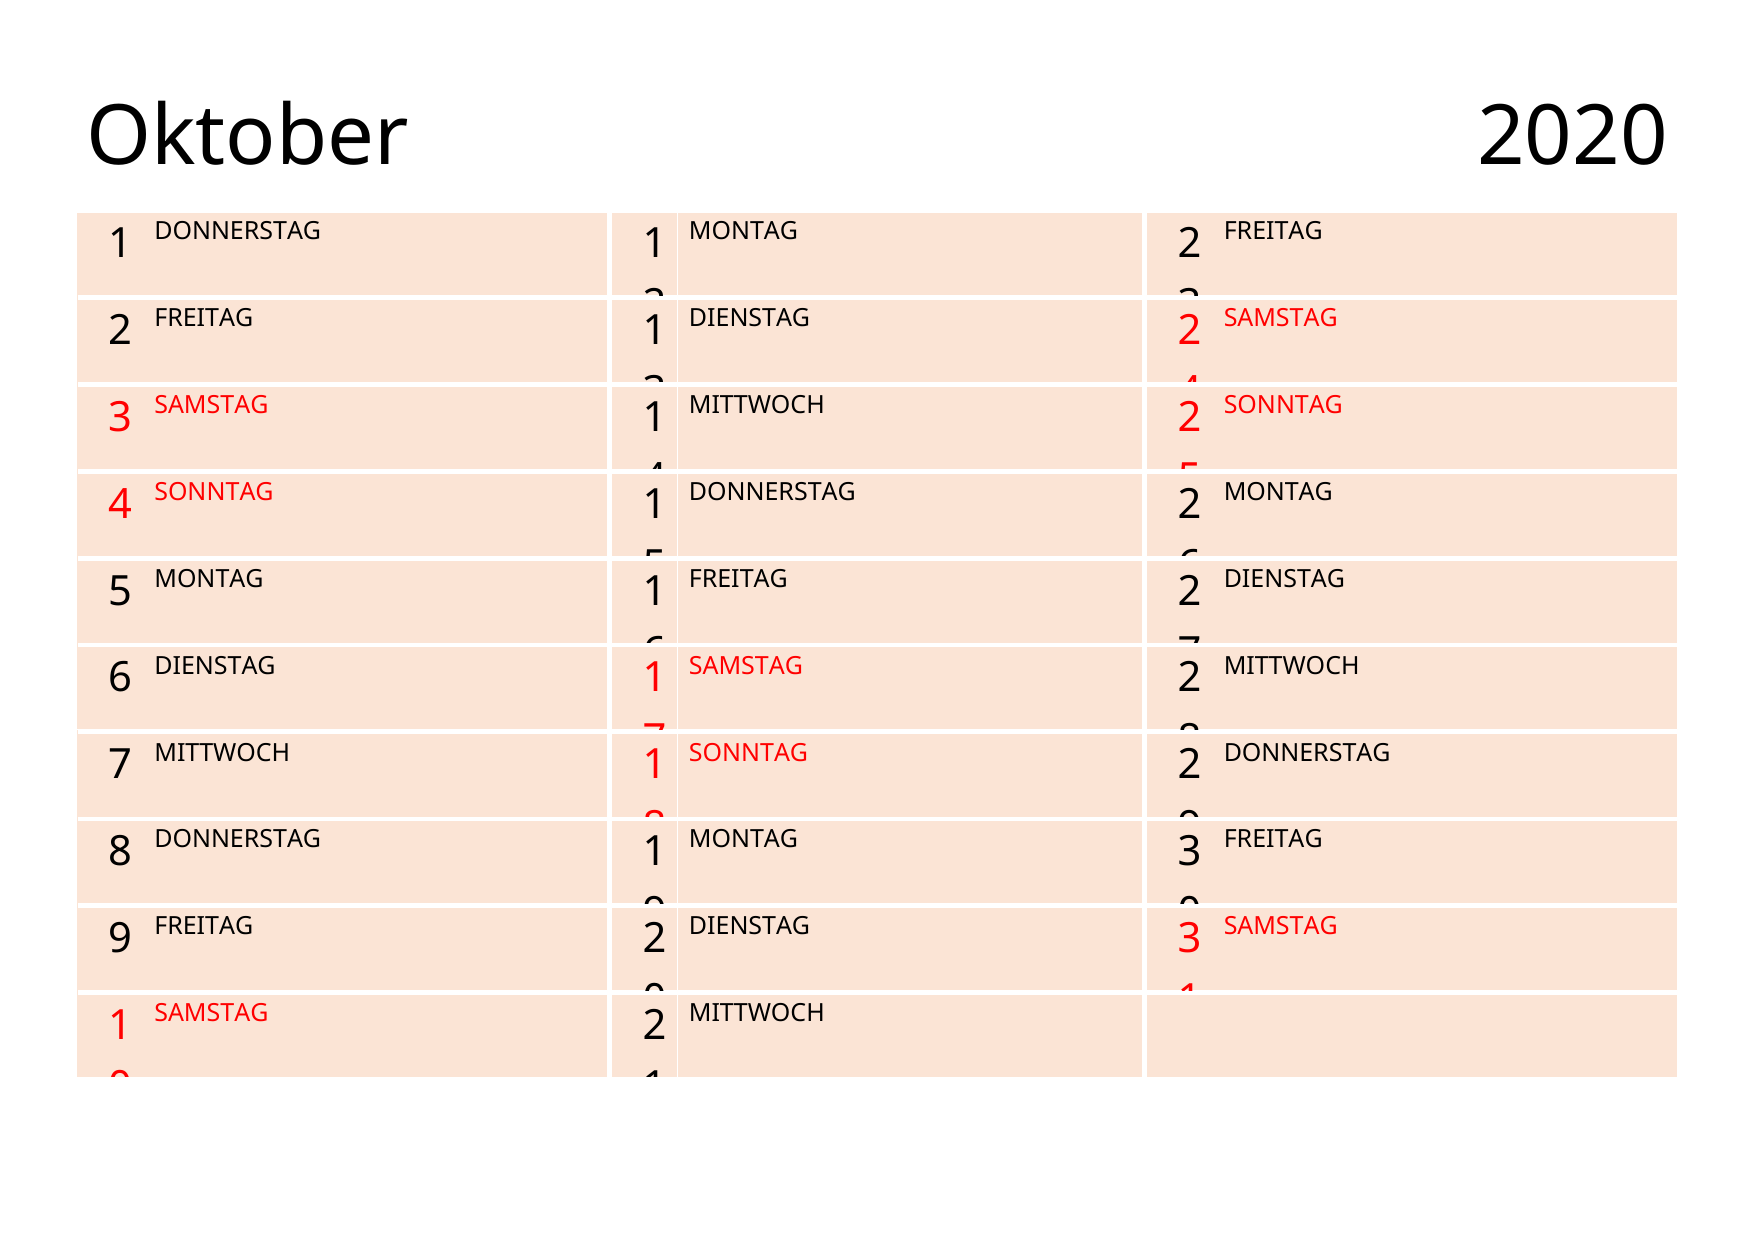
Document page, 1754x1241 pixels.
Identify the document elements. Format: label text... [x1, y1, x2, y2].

table_cell 26 [1147, 474, 1212, 556]
table_cell SAMSTAG [1212, 908, 1677, 990]
table_header 2020 [1144, 75, 1679, 188]
table_cell 25 [1147, 387, 1212, 469]
table_cell 8 [77, 818, 143, 903]
table_cell 31 [1147, 908, 1212, 990]
table_cell 9 [77, 904, 143, 990]
table_cell 17 [612, 647, 677, 729]
table_cell MITTWOCH [678, 387, 1142, 469]
table_header DONNERSTAG [143, 213, 607, 295]
table_cell DIENSTAG [1212, 561, 1677, 643]
table_cell FREITAG [1212, 821, 1677, 903]
table_cell 24 [1147, 300, 1212, 382]
table_cell 6 [77, 644, 143, 729]
table_cell DONNERSTAG [678, 474, 1142, 556]
table_cell 4 [77, 470, 143, 556]
table_cell SAMSTAG [143, 387, 607, 469]
table_cell DONNERSTAG [1212, 734, 1677, 816]
table_cell FREITAG [678, 561, 1142, 643]
table_cell MITTWOCH [678, 995, 1142, 1077]
table_cell 30 [1147, 821, 1212, 903]
table_cell 13 [612, 300, 677, 382]
table_cell DIENSTAG [678, 300, 1142, 382]
table_cell [1147, 995, 1212, 1077]
table_cell DIENSTAG [678, 908, 1142, 990]
table_cell MONTAG [143, 561, 607, 643]
table_header FREITAG [1212, 213, 1677, 295]
table_header Oktober [75, 75, 1144, 188]
table_header 12 [612, 213, 677, 295]
table_cell 27 [1147, 561, 1212, 643]
table_cell SAMSTAG [678, 647, 1142, 729]
table_cell 14 [612, 387, 677, 469]
table_cell DONNERSTAG [143, 821, 607, 903]
table_cell 20 [612, 908, 677, 990]
table_cell 16 [612, 561, 677, 643]
table_cell SONNTAG [143, 474, 607, 556]
table_header 1 [77, 213, 143, 295]
table_cell MONTAG [1212, 474, 1677, 556]
table_cell 3 [77, 383, 143, 469]
table_cell [1212, 995, 1677, 1077]
table_cell 15 [612, 474, 677, 556]
table_cell 29 [1147, 734, 1212, 816]
table_cell SAMSTAG [1212, 300, 1677, 382]
table_cell FREITAG [143, 908, 607, 990]
table_cell 7 [77, 731, 143, 816]
table_cell DIENSTAG [143, 647, 607, 729]
table_cell SONNTAG [1212, 387, 1677, 469]
table_cell 5 [77, 557, 143, 643]
table_cell MITTWOCH [143, 734, 607, 816]
table_header MONTAG [678, 213, 1142, 295]
table_cell FREITAG [143, 300, 607, 382]
table_cell MITTWOCH [1212, 647, 1677, 729]
table_cell 21 [612, 995, 677, 1077]
table_cell 10 [77, 991, 143, 1077]
table_cell 28 [1147, 647, 1212, 729]
table_cell SONNTAG [678, 734, 1142, 816]
table_cell MONTAG [678, 821, 1142, 903]
table_cell 2 [77, 296, 143, 382]
table_cell 18 [612, 734, 677, 816]
table_header 23 [1147, 213, 1212, 295]
table_cell SAMSTAG [143, 995, 607, 1077]
table_cell 19 [612, 821, 677, 903]
